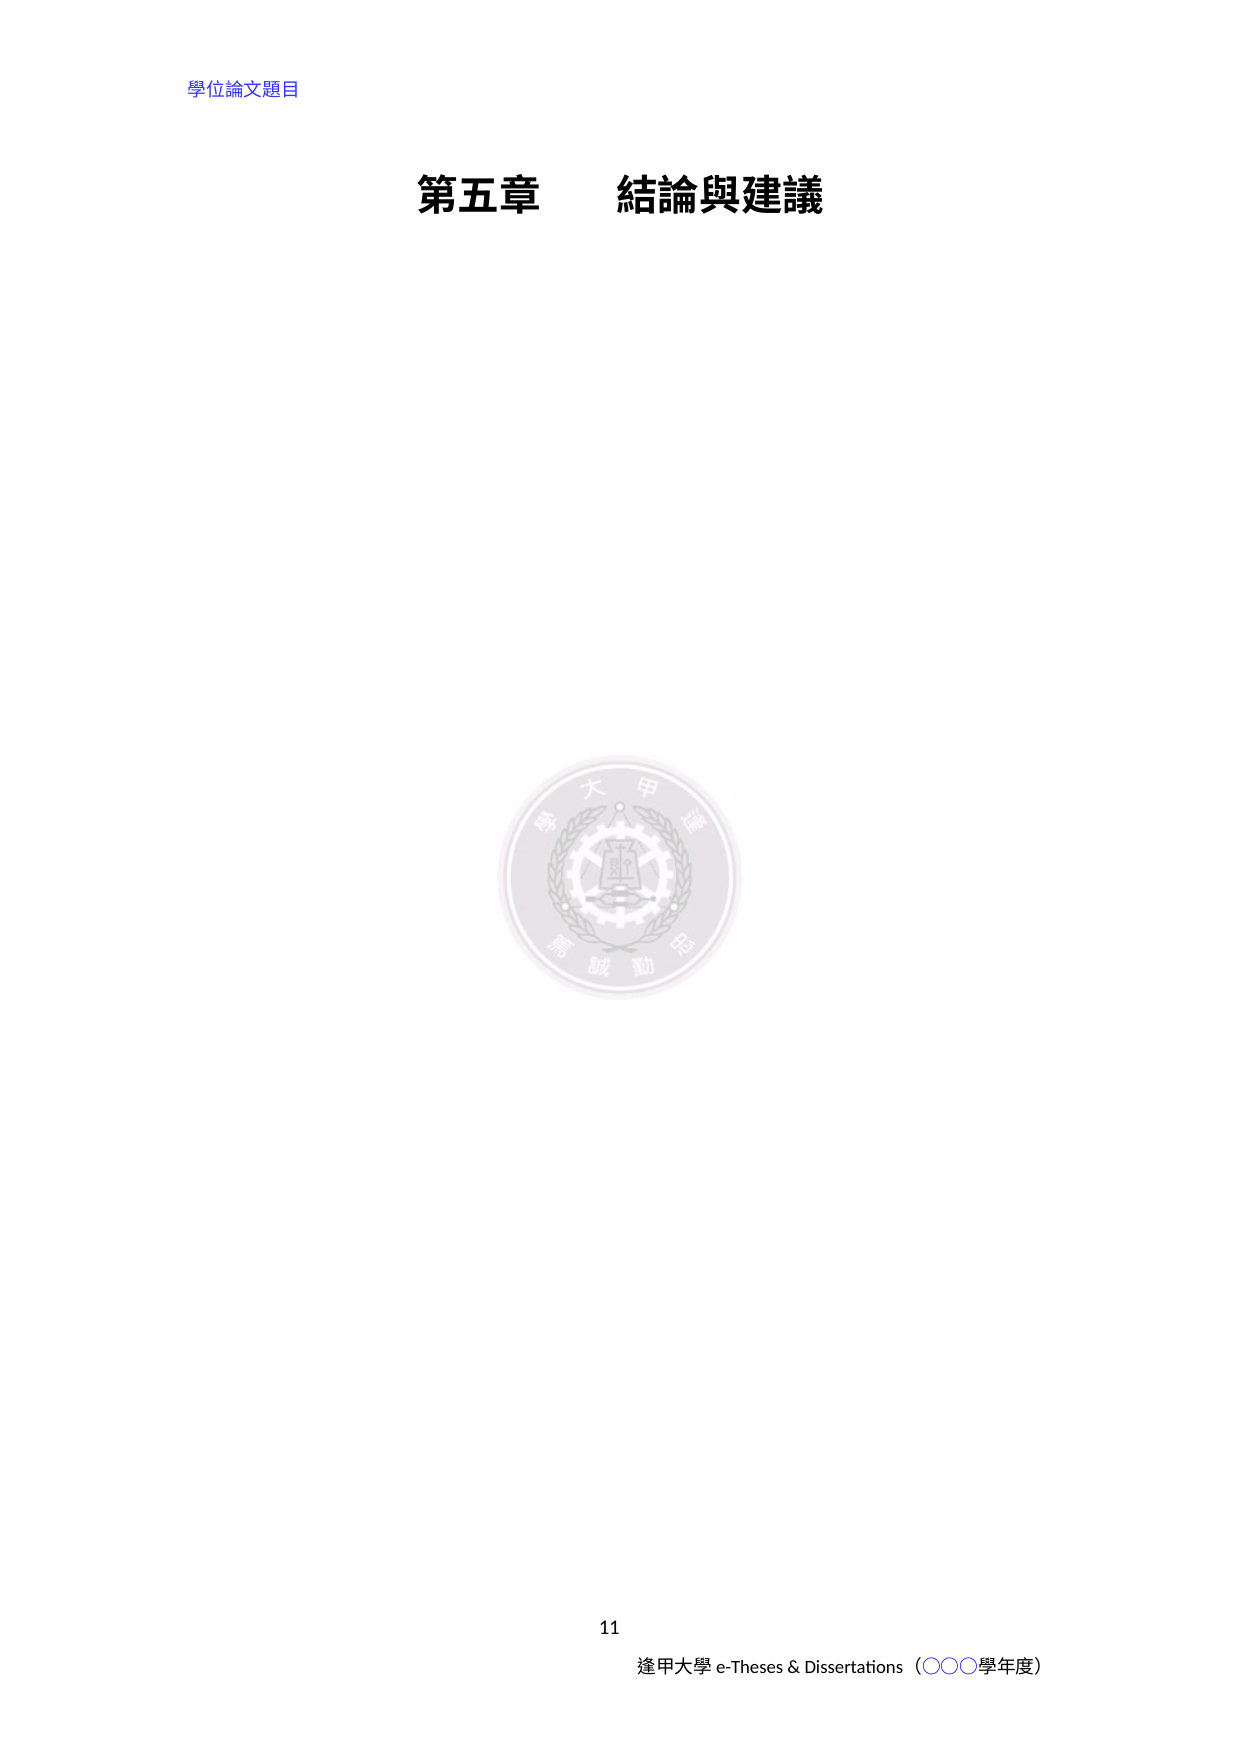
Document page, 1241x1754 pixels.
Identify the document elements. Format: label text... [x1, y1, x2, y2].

subtitle 結論與建議 [187, 162, 1053, 223]
picture [496, 753, 744, 1001]
